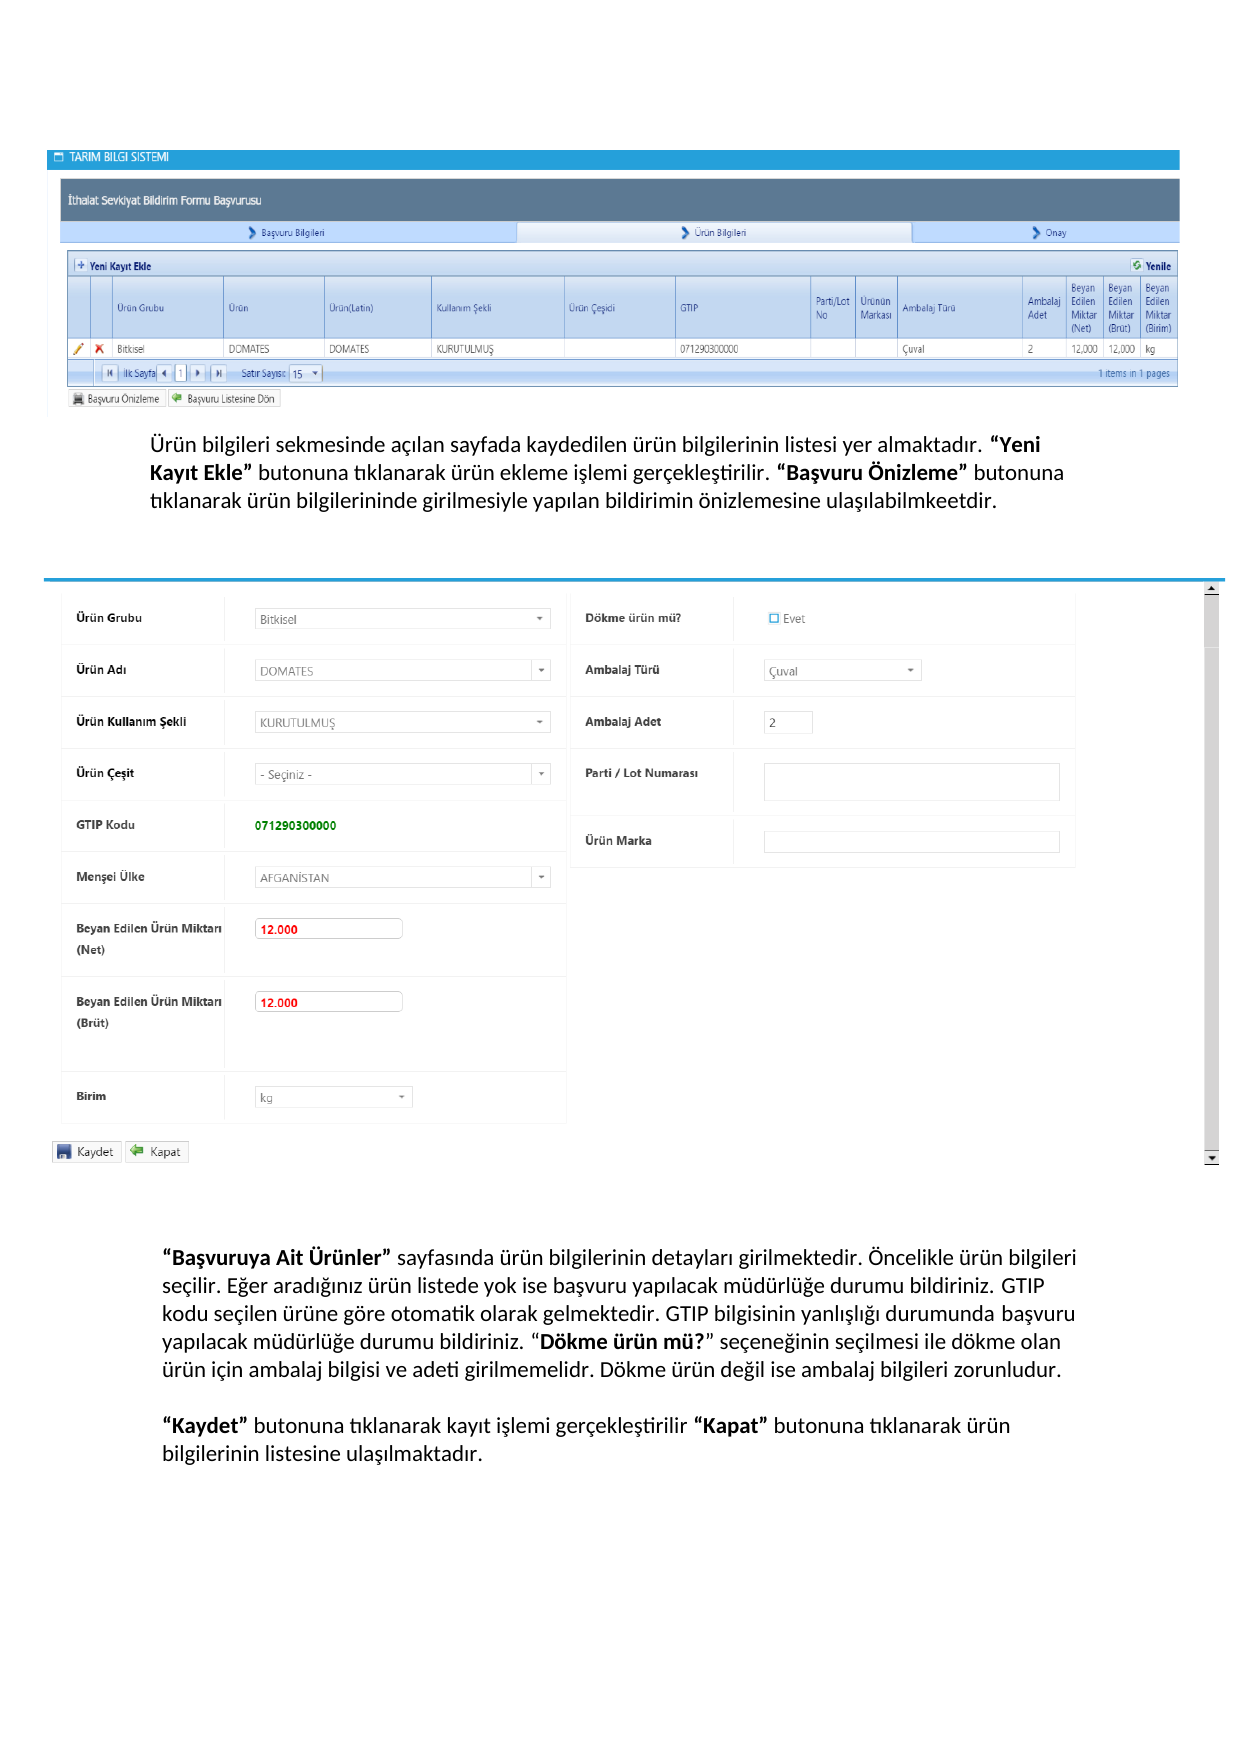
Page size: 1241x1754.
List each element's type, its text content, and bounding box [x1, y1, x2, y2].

text “Kaydet” butonuna tıklanarak kayıt işlemi gerçekleştirilir “Kapat” butonuna tıklanarak ürün bilgilerinin listesine ulaşılmaktadır. [483, 1411, 1090, 1467]
text “Başvuruya Ait Ürünler” sayfasında ürün bilgilerinin detayları girilmektedir. Öncelikle ürün bilgileri [162, 1243, 1090, 1271]
text seçilir. Eğer aradığınız ürün listede yok ise başvuru yapılacak müdürlüğe durumu bildiriniz. GTIP kodu seçilen ürüne göre otomatik olarak gelmektedir. GTIP bilgisinin yanlışlığı durumunda başvuru yapılacak müdürlüğe durumu bildiriniz. “Dökme ürün mü?” seçeneğinin seçilmesi ile dökme olan ürün için ambalaj bilgisi ve adeti girilmemelidr. Dökme ürün değil ise ambalaj bilgileri zorunludur. [162, 1271, 1090, 1383]
picture [45, 150, 1180, 416]
picture [43, 578, 1224, 1172]
text Ürün bilgileri sekmesinde açılan sayfada kaydedilen ürün bilgilerinin listesi yer almaktadır. “Yeni Kayıt Ekle” butonuna tıklanarak ürün ekleme işlemi gerçekleştirilir. “Başvuru Önizleme” butonuna tıklanarak ürün bilgilerininde girilmesiyle yapılan bildirimin önizlemesine ulaşılabilmkeetdir. [150, 416, 1090, 514]
